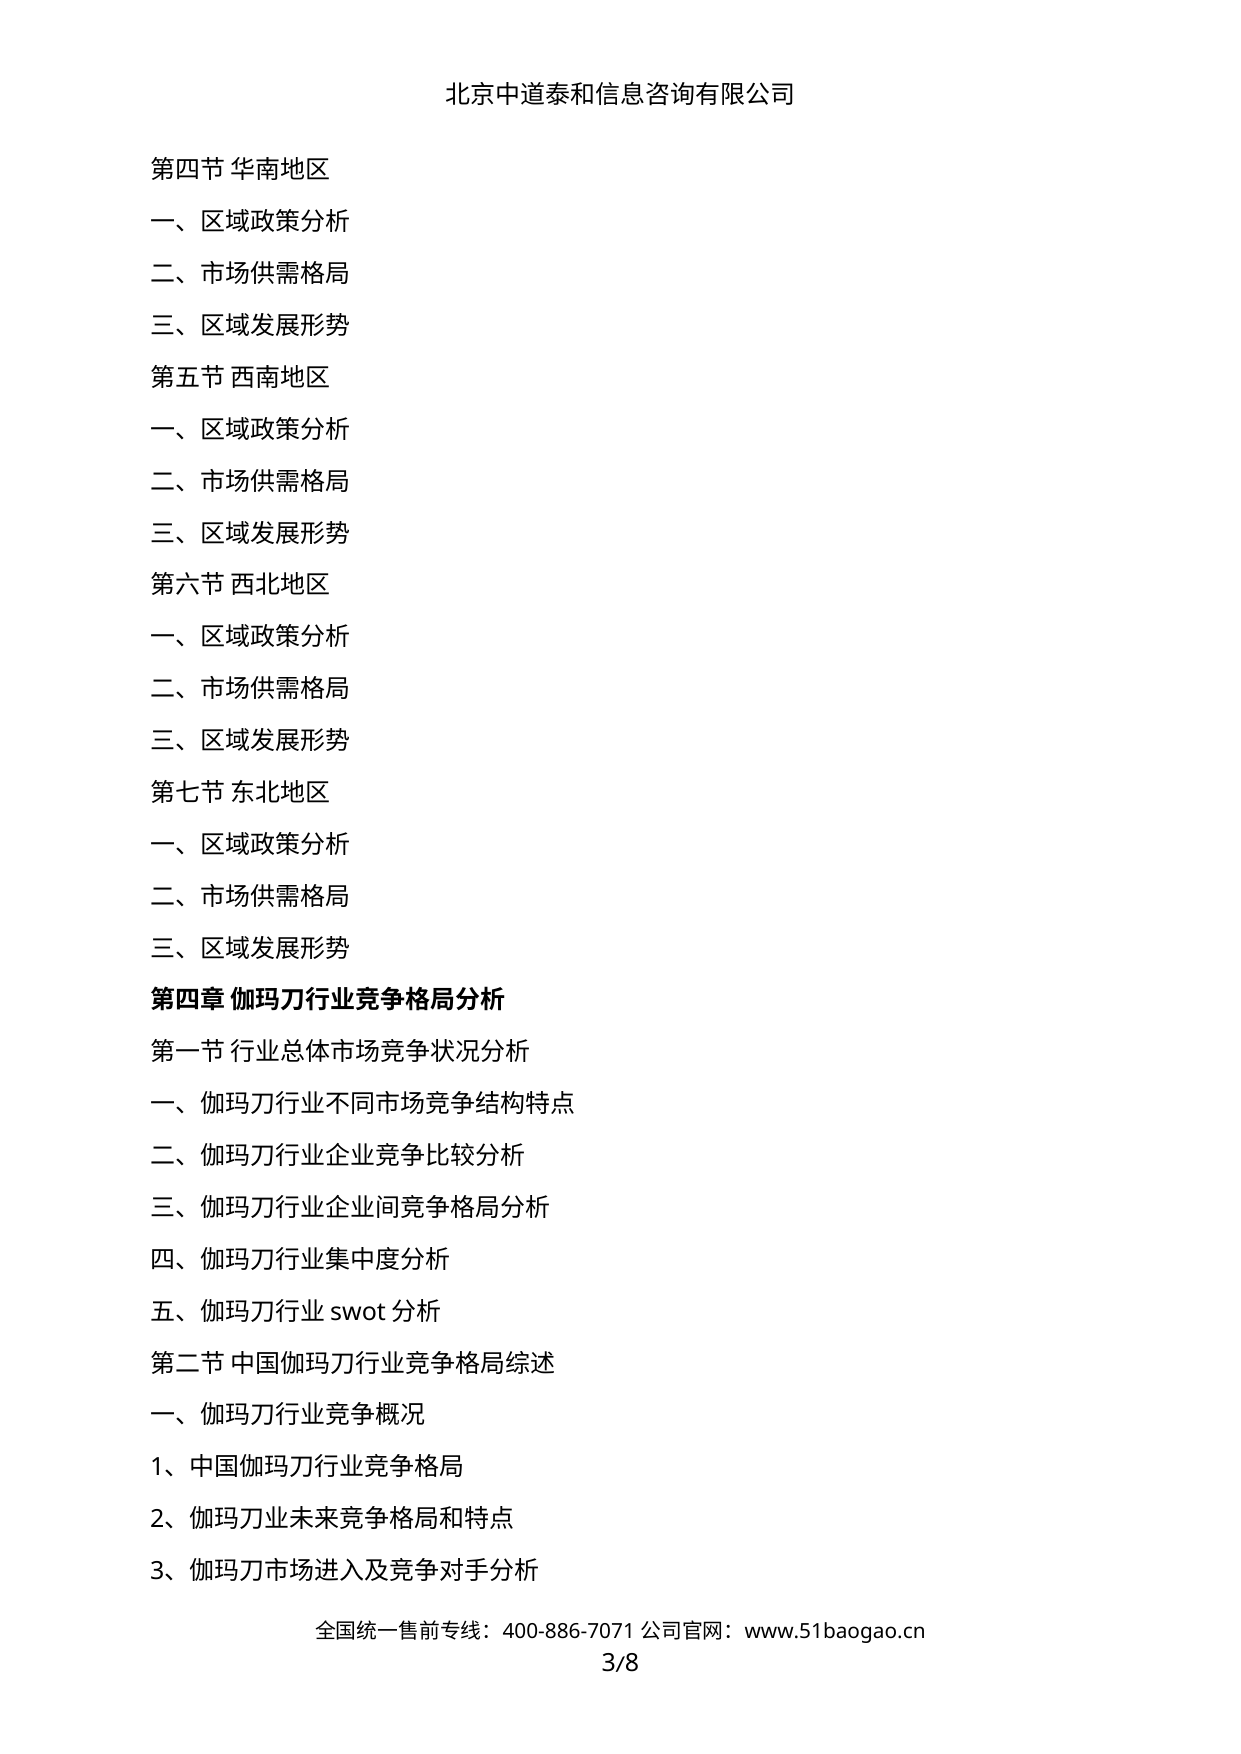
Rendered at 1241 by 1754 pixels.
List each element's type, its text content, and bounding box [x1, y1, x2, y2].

text 五、伽玛刀行业swot分析 [150, 1291, 1090, 1327]
text 二、市场供需格局 [150, 461, 1090, 497]
text 二、市场供需格局 [150, 876, 1090, 912]
text 第二节 中国伽玛刀行业竞争格局综述 [150, 1343, 1090, 1379]
text 二、伽玛刀行业企业竞争比较分析 [150, 1136, 1090, 1172]
text 1、中国伽玛刀行业竞争格局 [150, 1447, 1090, 1483]
text 三、伽玛刀行业企业间竞争格局分析 [150, 1187, 1090, 1224]
text 一、伽玛刀行业竞争概况 [150, 1395, 1090, 1431]
text 二、市场供需格局 [150, 669, 1090, 705]
text 三、区域发展形势 [150, 928, 1090, 964]
text 一、伽玛刀行业不同市场竞争结构特点 [150, 1084, 1090, 1120]
text 三、区域发展形势 [150, 513, 1090, 549]
text 一、区域政策分析 [150, 409, 1090, 446]
text 三、区域发展形势 [150, 306, 1090, 342]
text 3、伽玛刀市场进入及竞争对手分析 [150, 1551, 1090, 1587]
text 一、区域政策分析 [150, 617, 1090, 653]
text 第四章 伽玛刀行业竞争格局分析 [150, 980, 1090, 1016]
text 2、伽玛刀业未来竞争格局和特点 [150, 1499, 1090, 1535]
text 第一节 行业总体市场竞争状况分析 [150, 1032, 1090, 1068]
text 二、市场供需格局 [150, 254, 1090, 290]
text 第七节 东北地区 [150, 772, 1090, 809]
text 第四节 华南地区 [150, 150, 1090, 186]
text 一、区域政策分析 [150, 202, 1090, 238]
text 第六节 西北地区 [150, 565, 1090, 601]
text 三、区域发展形势 [150, 721, 1090, 757]
text 一、区域政策分析 [150, 824, 1090, 861]
text 四、伽玛刀行业集中度分析 [150, 1239, 1090, 1276]
text 第五节 西南地区 [150, 357, 1090, 394]
